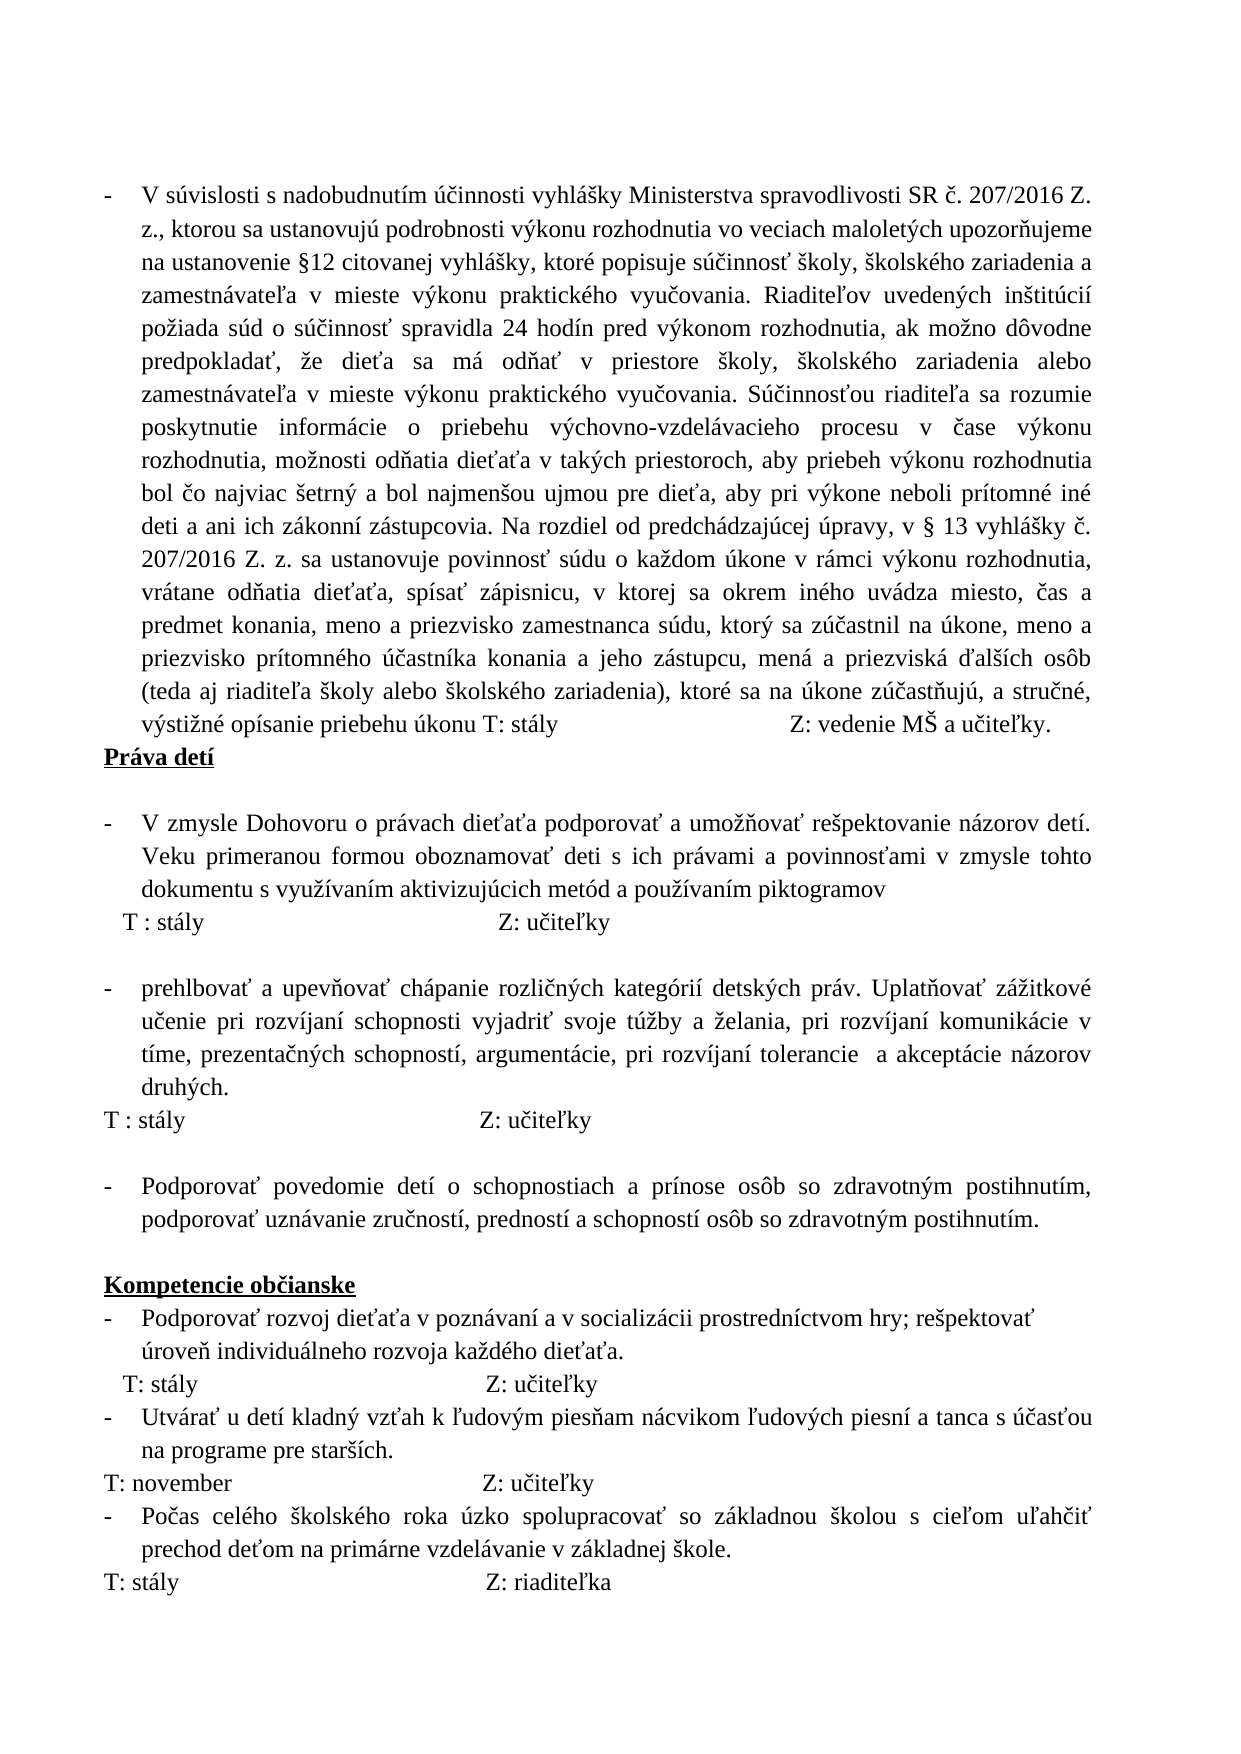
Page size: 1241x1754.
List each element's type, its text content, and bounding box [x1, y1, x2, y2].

list V súvislosti s nadobudnutím účinnosti vyhlášky Ministerstva spravodlivosti SR č. 207/2016 Z. z., ktorou sa ustanovujú podrobnosti výkonu rozhodnutia vo veciach maloletých upozorňujeme na ustanovenie §12 citovanej vyhlášky, ktoré popisuje súčinnosť školy, školského zariadenia a zamestnávateľa v mieste výkonu praktického vyučovania. Riaditeľov uvedených inštitúcií požiada súd o súčinnosť spravidla 24 hodín pred výkonom rozhodnutia, ak možno dôvodne predpokladať, že dieťa sa má odňať v priestore školy, školského zariadenia alebo zamestnávateľa v mieste výkonu praktického vyučovania. Súčinnosťou riaditeľa sa rozumie poskytnutie informácie o priebehu výchovno-vzdelávacieho procesu v čase výkonu rozhodnutia, možnosti odňatia dieťaťa v takých priestoroch, aby priebeh výkonu rozhodnutia bol čo najviac šetrný a bol najmenšou ujmou pre dieťa, aby pri výkone neboli prítomné iné deti a ani ich zákonní zástupcovia. Na rozdiel od predchádzajúcej úpravy, v § 13 vyhlášky č. 207/2016 Z. z. sa ustanovuje povinnosť súdu o každom úkone v rámci výkonu rozhodnutia, vrátane odňatia dieťaťa, spísať zápisnicu, v ktorej sa okrem iného uvádza miesto, čas a predmet konania, meno a priezvisko zamestnanca súdu, ktorý sa zúčastnil na úkone, meno a priezvisko prítomného účastníka konania a jeho zástupcu, mená a priezviská ďalších osôb (teda aj riaditeľa školy alebo školského zariadenia), ktoré sa na úkone zúčastňujú, a stručné, výstižné opísanie priebehu úkonu T: stály Z: vedenie MŠ a učiteľky. [103, 181, 1093, 738]
text T : stály Z: učiteľky [103, 1105, 1093, 1134]
text Práva detí [103, 742, 1093, 771]
list Počas celého školského roka úzko spolupracovať so základnou školou s cieľom uľahčiť prechod deťom na primárne vzdelávanie v základnej škole. [103, 1501, 1093, 1563]
text T: november Z: učiteľky [103, 1468, 1093, 1497]
list Utvárať u detí kladný vzťah k ľudovým piesňam nácvikom ľudových piesní a tanca s účasťou na programe pre starších. [103, 1402, 1093, 1464]
list Podporovať rozvoj dieťaťa v poznávaní a v socializácii prostredníctvom hry; rešpektovať [103, 1303, 1093, 1332]
text T: stály Z: učiteľky [103, 1369, 1093, 1398]
text úroveň individuálneho rozvoja každého dieťaťa. [103, 1336, 1093, 1365]
text T : stály Z: učiteľky [103, 907, 1093, 936]
text T: stály Z: riaditeľka [103, 1567, 1093, 1596]
list Podporovať povedomie detí o schopnostiach a prínose osôb so zdravotným postihnutím, podporovať uznávanie zručností, predností a schopností osôb so zdravotným postihnutím. [103, 1171, 1093, 1233]
list V zmysle Dohovoru o právach dieťaťa podporovať a umožňovať rešpektovanie názorov detí. Veku primeranou formou oboznamovať deti s ich právami a povinnosťami v zmysle tohto dokumentu s využívaním aktivizujúcich metód a používaním piktogramov [103, 808, 1093, 903]
list prehlbovať a upevňovať chápanie rozličných kategórií detských práv. Uplatňovať zážitkové učenie pri rozvíjaní schopnosti vyjadriť svoje túžby a želania, pri rozvíjaní komunikácie v tíme, prezentačných schopností, argumentácie, pri rozvíjaní tolerancie a akceptácie názorov druhých. [103, 973, 1093, 1101]
text Kompetencie občianske [103, 1270, 1093, 1299]
